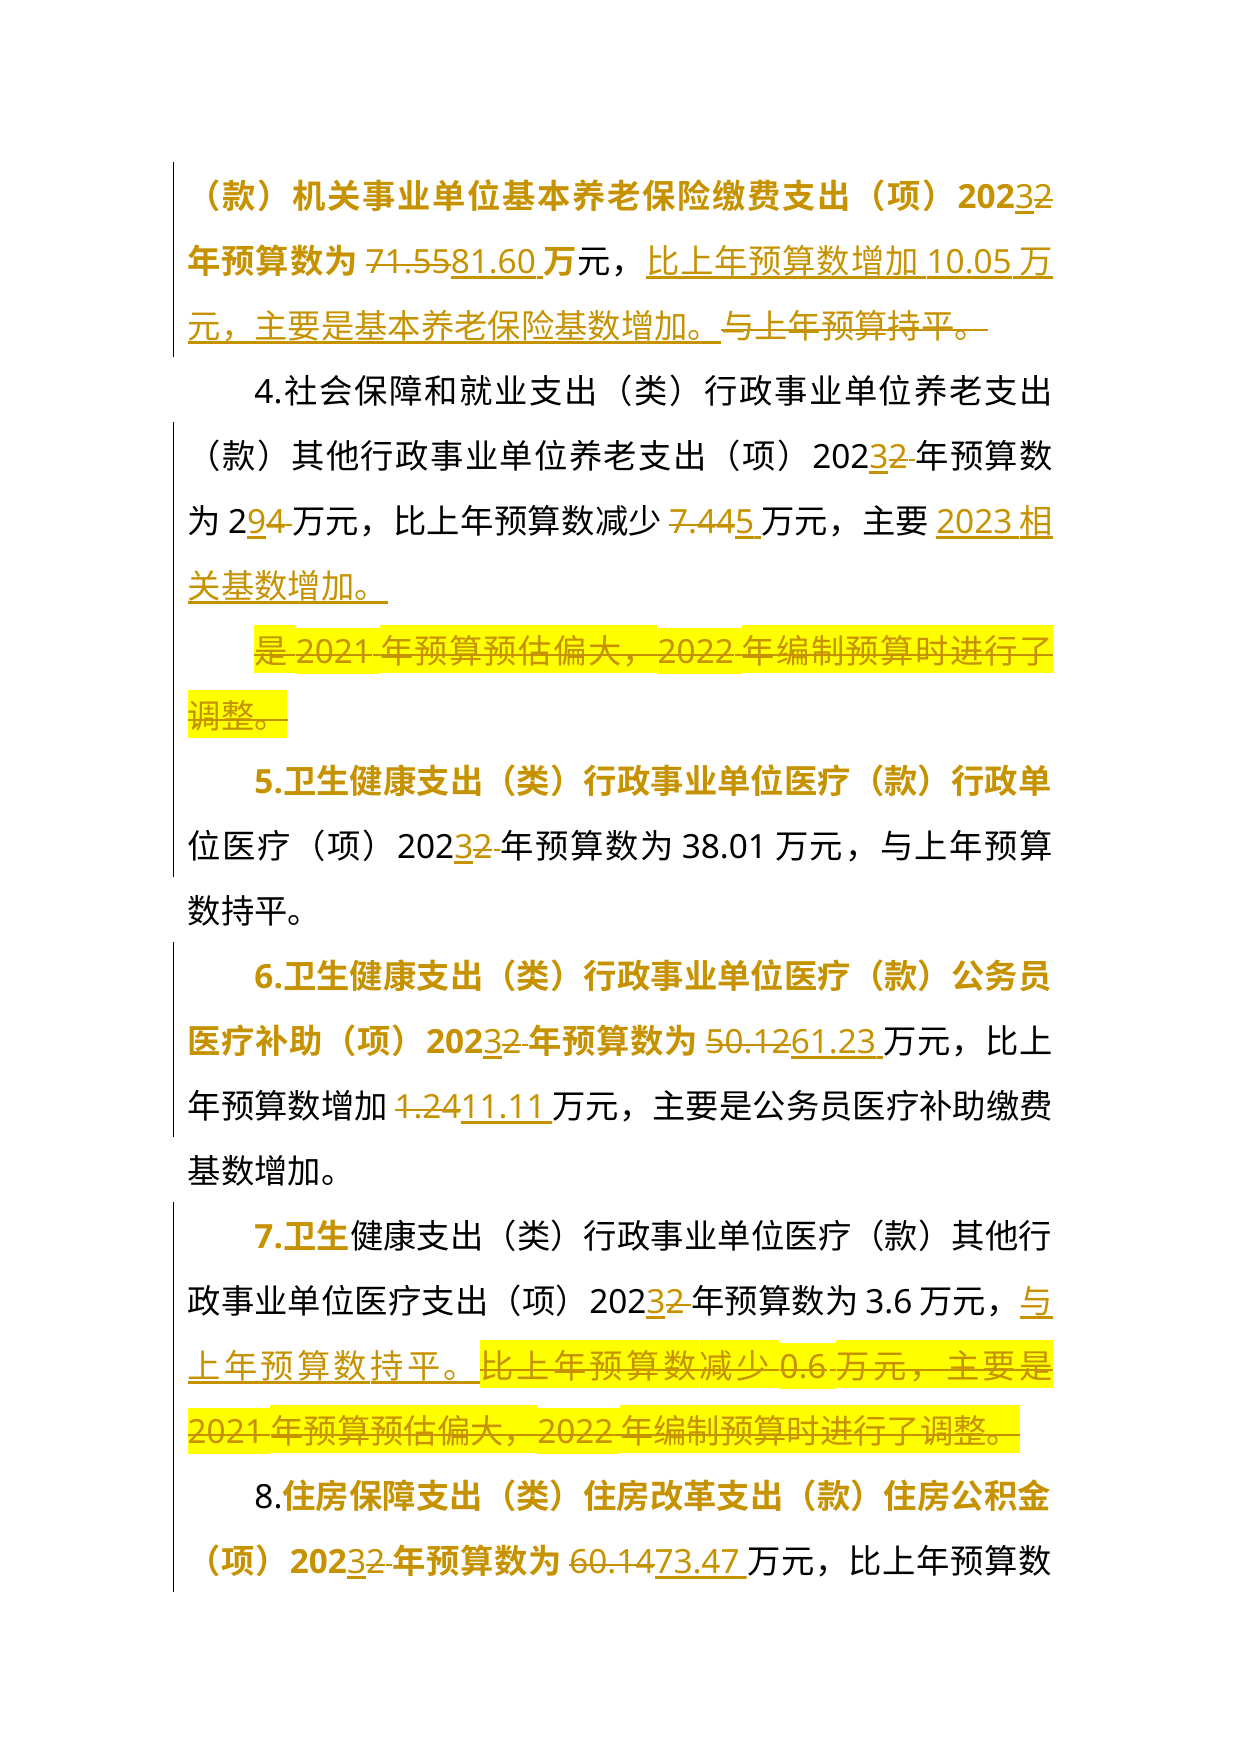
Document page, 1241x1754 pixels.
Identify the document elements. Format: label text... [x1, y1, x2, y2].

text 4.社会保障和就业支出（类）行政事业单位养老支出（款）其他行政事业单位养老支出（项）202年预算数为2万元，比上年预算数减少万元，主要 [187, 357, 1053, 617]
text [187, 162, 1053, 357]
text 6.卫生健康支出（类）行政事业单位医疗（款）公务员医疗补助（项）202年预算数为万元，比上年预算数增加万元，主要是公务员医疗补助缴费基数增加。 [187, 942, 1053, 1202]
text 7.卫生健康支出（类）行政事业单位医疗（款）其他行政事业单位医疗支出（项）202年预算数为3.6万元， [187, 1202, 1053, 1381]
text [187, 1462, 1053, 1592]
text 5.卫生健康支出（类）行政事业单位医疗（款）行政单位医疗（项）202年预算数为38.01万元，与上年预算数持平。 [187, 747, 1053, 942]
text 7.卫生健康支出（类）行政事业单位医疗（款）其他行政事业单位医疗支出（项）202年预算数为3.6万元， [187, 1371, 1053, 1462]
